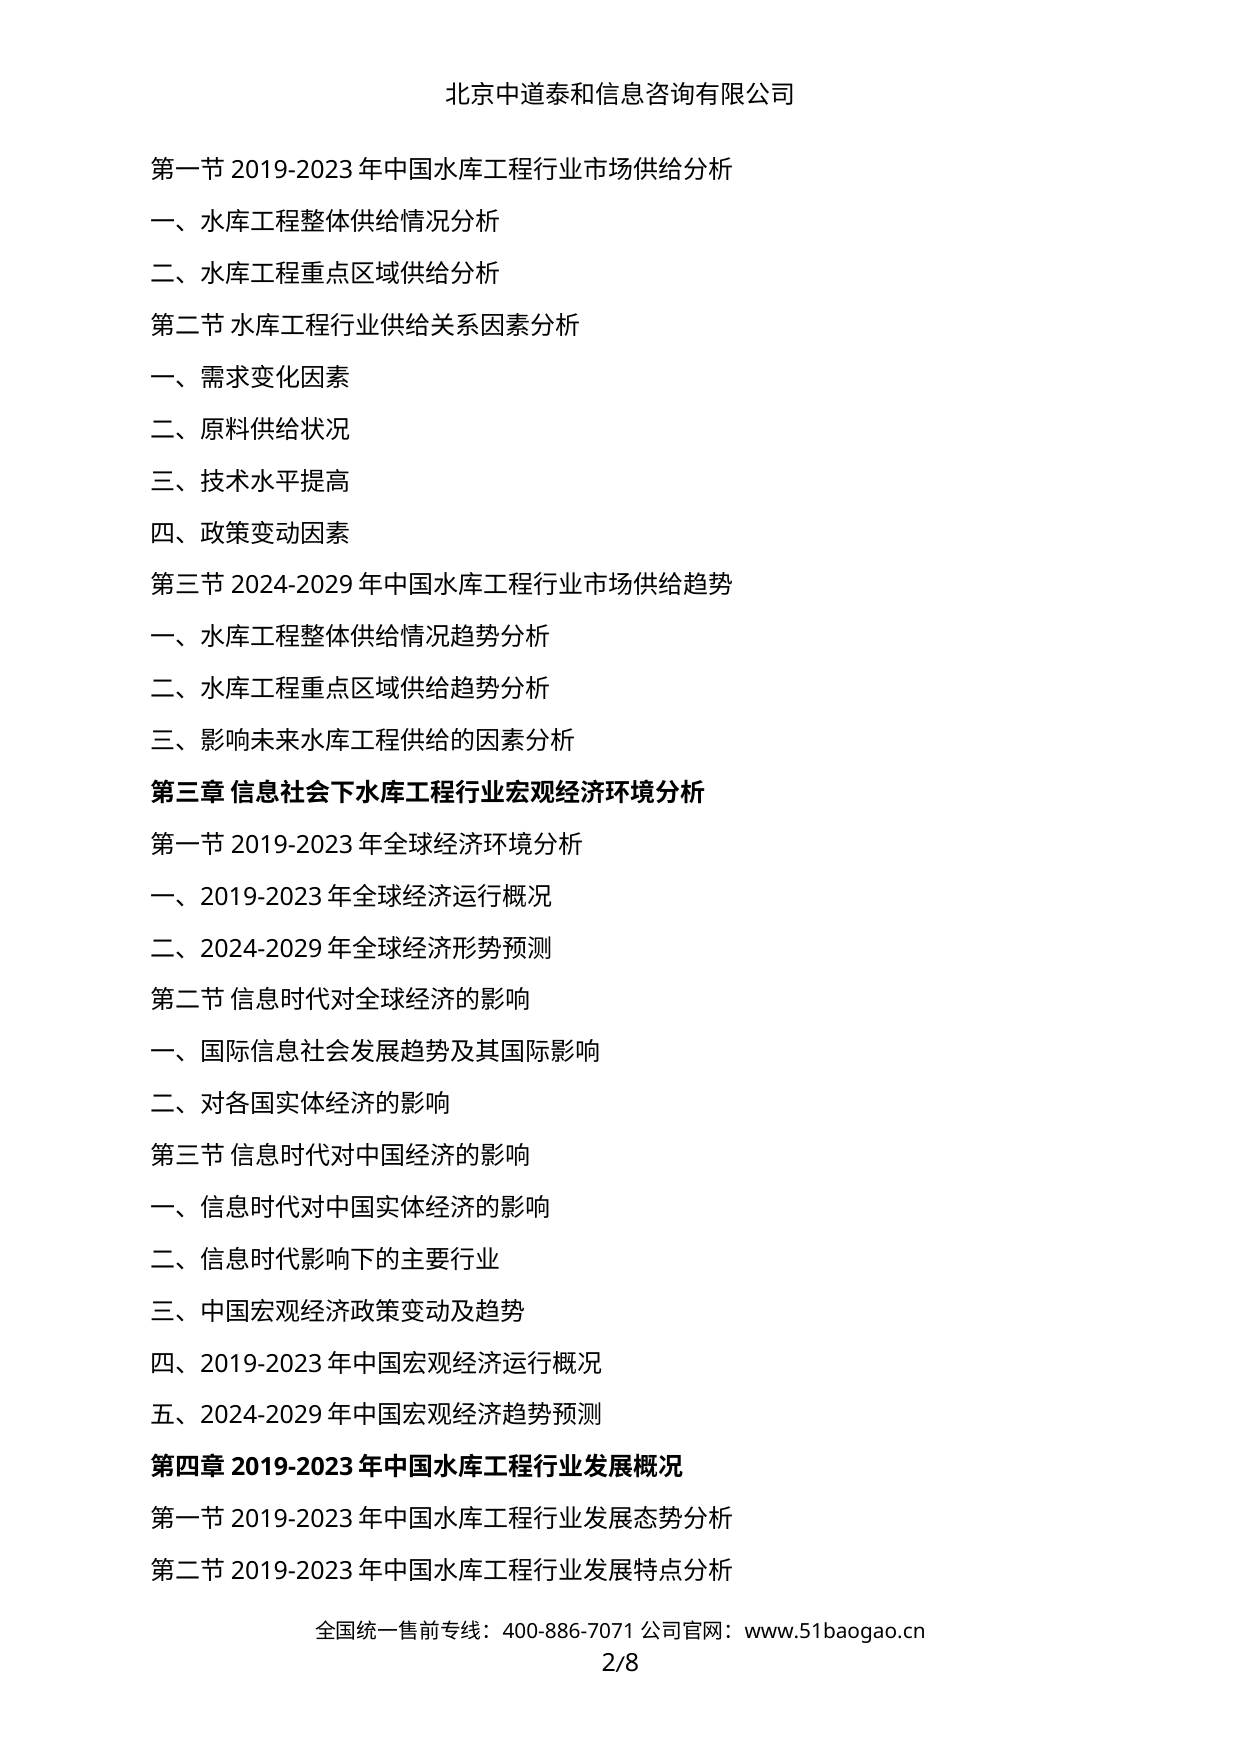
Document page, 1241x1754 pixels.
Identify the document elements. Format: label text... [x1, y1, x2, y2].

text 第一节 2019-2023年中国水库工程行业发展态势分析 [150, 1499, 1090, 1535]
text 二、信息时代影响下的主要行业 [150, 1239, 1090, 1276]
text 二、原料供给状况 [150, 409, 1090, 446]
text 第三章 信息社会下水库工程行业宏观经济环境分析 [150, 772, 1090, 809]
text 二、水库工程重点区域供给趋势分析 [150, 669, 1090, 705]
text 第二节 信息时代对全球经济的影响 [150, 980, 1090, 1016]
text 第二节 2019-2023年中国水库工程行业发展特点分析 [150, 1551, 1090, 1587]
text 一、水库工程整体供给情况趋势分析 [150, 617, 1090, 653]
text 一、需求变化因素 [150, 357, 1090, 394]
text 第三节 2024-2029年中国水库工程行业市场供给趋势 [150, 565, 1090, 601]
text 三、技术水平提高 [150, 461, 1090, 497]
text 一、国际信息社会发展趋势及其国际影响 [150, 1032, 1090, 1068]
text 三、影响未来水库工程供给的因素分析 [150, 721, 1090, 757]
text 四、政策变动因素 [150, 513, 1090, 549]
text 三、中国宏观经济政策变动及趋势 [150, 1291, 1090, 1327]
text 二、2024-2029年全球经济形势预测 [150, 928, 1090, 964]
text 第三节 信息时代对中国经济的影响 [150, 1136, 1090, 1172]
text 一、2019-2023年全球经济运行概况 [150, 876, 1090, 912]
text 五、2024-2029年中国宏观经济趋势预测 [150, 1395, 1090, 1431]
text 第一节 2019-2023年全球经济环境分析 [150, 824, 1090, 861]
text 四、2019-2023年中国宏观经济运行概况 [150, 1343, 1090, 1379]
text 第四章 2019-2023年中国水库工程行业发展概况 [150, 1447, 1090, 1483]
text 一、水库工程整体供给情况分析 [150, 202, 1090, 238]
text 一、信息时代对中国实体经济的影响 [150, 1187, 1090, 1224]
text 第二节 水库工程行业供给关系因素分析 [150, 306, 1090, 342]
text 二、水库工程重点区域供给分析 [150, 254, 1090, 290]
text 二、对各国实体经济的影响 [150, 1084, 1090, 1120]
text 第一节 2019-2023年中国水库工程行业市场供给分析 [150, 150, 1090, 186]
